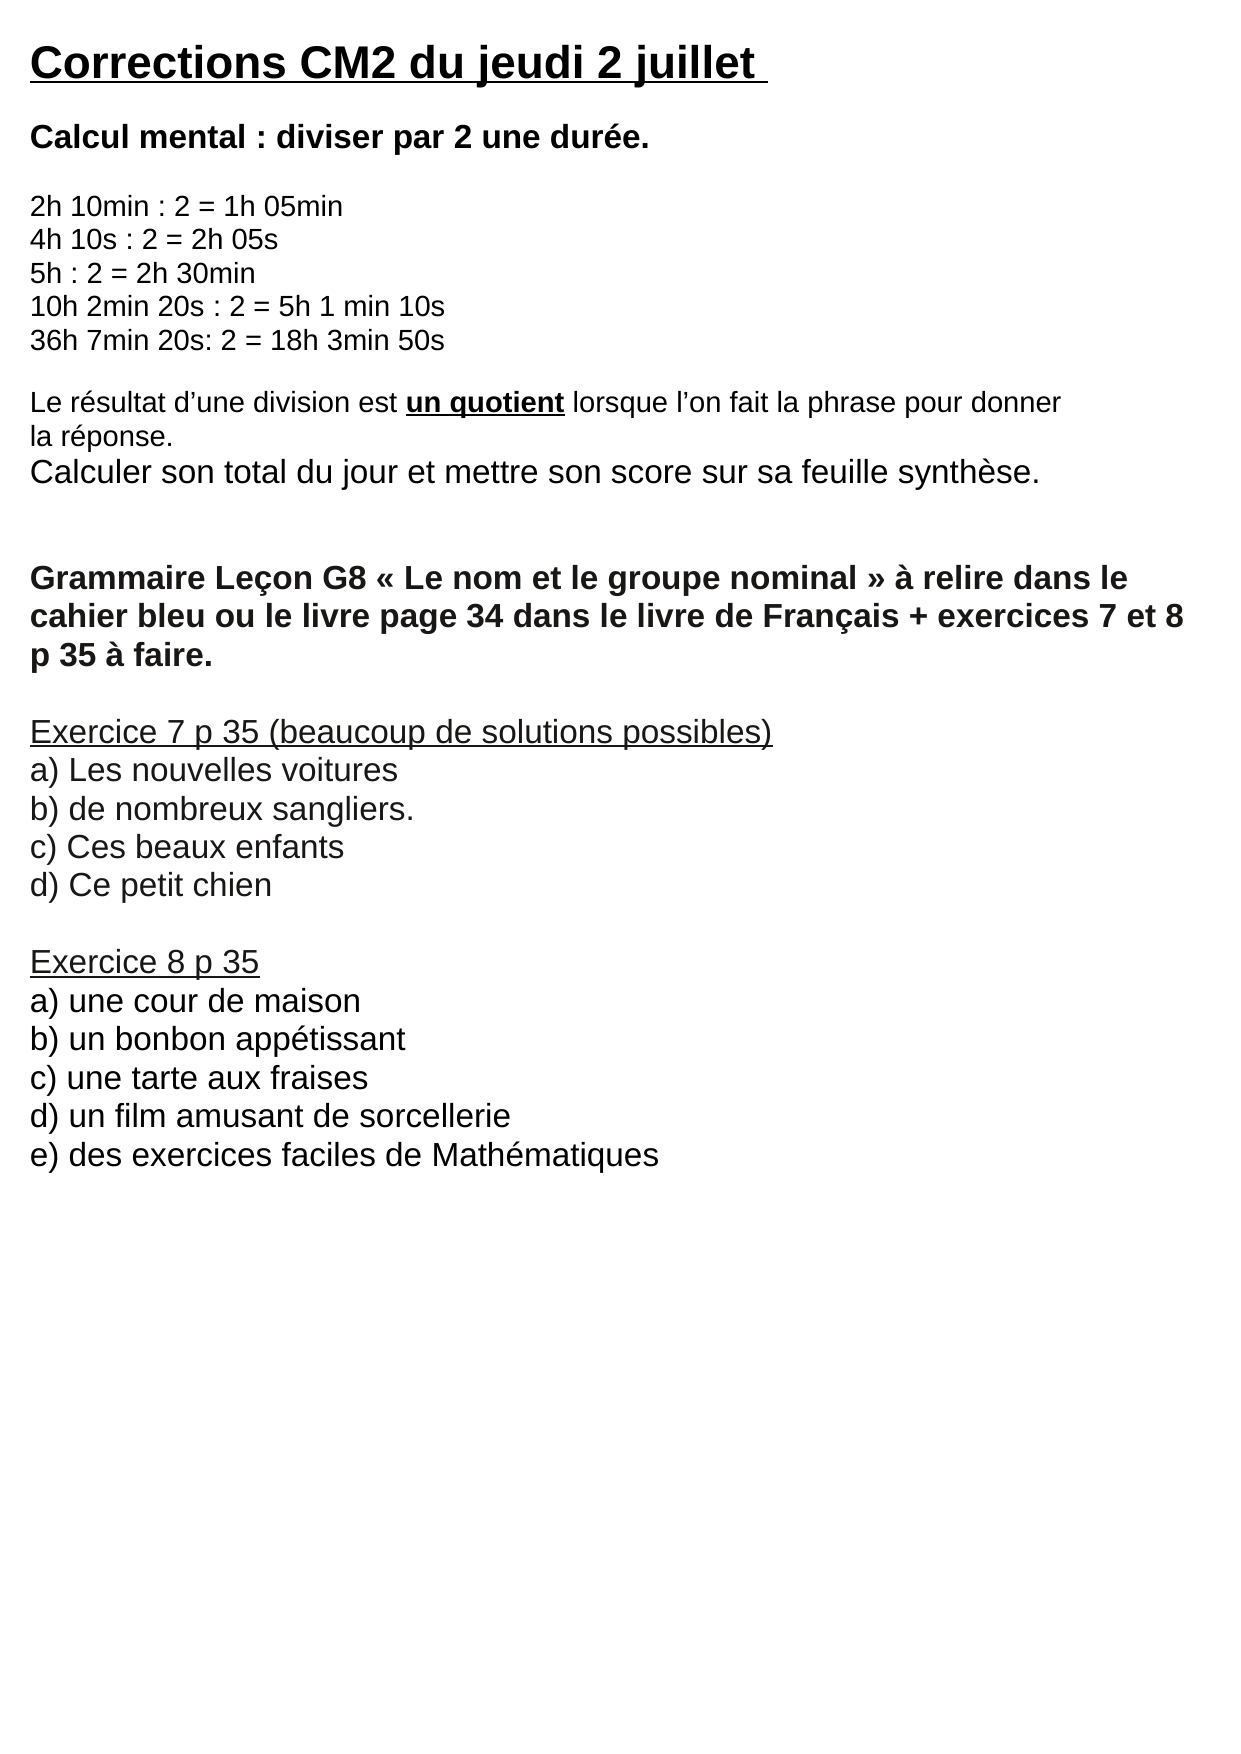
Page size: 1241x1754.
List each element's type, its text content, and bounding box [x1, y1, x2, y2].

text a) Les nouvelles voitures [29, 750, 1211, 789]
text cahier bleu ou le livre page 34 dans le livre de Français + exercices 7 et 8 p 35 à faire. [29, 596, 1211, 673]
text c) une tarte aux fraises [29, 1058, 1211, 1096]
text Le résultat d’une division est un quotient lorsque l’on fait la phrase pour donner [29, 385, 1211, 419]
text Grammaire Leçon G8 « Le nom et le groupe nominal » à relire dans le [29, 558, 1211, 596]
text 36h 7min 20s: 2 = 18h 3min 50s [29, 323, 1211, 357]
text Calcul mental : diviser par 2 une durée. [29, 117, 1211, 155]
text a) une cour de maison [29, 981, 1211, 1019]
text Exercice 7 p 35 (beaucoup de solutions possibles) [29, 712, 1211, 750]
text Calculer son total du jour et mettre son score sur sa feuille synthèse. [29, 452, 1211, 491]
text Exercice 8 p 35 [29, 942, 1211, 981]
text 2h 10min : 2 = 1h 05min [29, 189, 1211, 222]
text la réponse. [29, 419, 1211, 452]
text c) Ces beaux enfants [29, 827, 1211, 866]
text d) un film amusant de sorcellerie [29, 1096, 1211, 1134]
text e) des exercices faciles de Mathématiques [29, 1134, 1211, 1173]
text d) Ce petit chien [29, 866, 1211, 904]
text b) de nombreux sangliers. [29, 789, 1211, 827]
text Corrections CM2 du jeudi 2 juillet [29, 35, 1211, 88]
text 10h 2min 20s : 2 = 5h 1 min 10s [29, 289, 1211, 323]
text 5h : 2 = 2h 30min [29, 256, 1211, 289]
text 4h 10s : 2 = 2h 05s [29, 222, 1211, 256]
text b) un bonbon appétissant [29, 1019, 1211, 1058]
